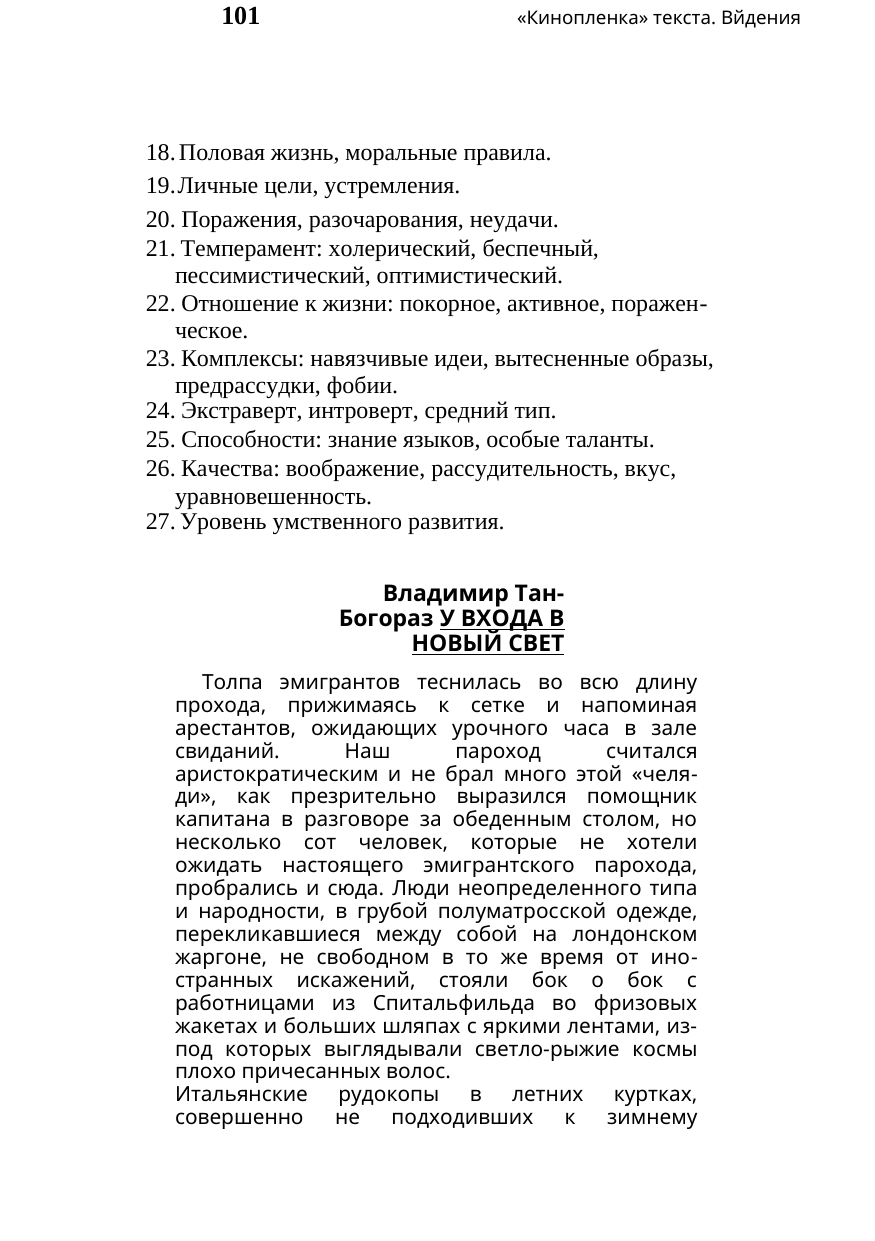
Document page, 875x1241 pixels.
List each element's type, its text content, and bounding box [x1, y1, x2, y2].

list Поражения, разочарования, неудачи. [146, 200, 749, 234]
list Половая жизнь, моральные правила. [146, 133, 749, 167]
list Темперамент: холерический, беспечный, пессимистический, оптимистический. [146, 234, 729, 289]
text Владимир Тан-Богораз У ВХОДА В НОВЫЙ СВЕТ [302, 581, 564, 657]
list Отношение к жизни: покорное, активное, пораженческое. [146, 289, 729, 344]
list Экстраверт, интроверт, средний тип. [146, 399, 749, 423]
list Уровень умственного развития. [146, 510, 749, 534]
list Качества: воображение, рассудительность, вкус, уравновешенность. [146, 455, 729, 510]
text Толпа эмигрантов теснилась во всю длину прохода, прижимаясь к сетке и напоминая арестантов, ожидающих урочного часа в зале свиданий. Наш пароход считался аристократическим и не брал много этой «челяди», как презрительно выразился помощник капитана в разговоре за обеденным столом, но несколько сот человек, которые не хотели ожидать настоящего эмигрантского парохода, пробрались и сюда. Люди неопределенного типа и народности, в грубой полуматросской одежде, перекликавшиеся между собой на лондонском жаргоне, не свободном в то же время от иностранных искажений, стояли бок о бок с работницами из Спитальфильда во фризовых жакетах и больших шляпах с яркими лентами, из-под которых выглядывали светло-рыжие космы плохо причесанных волос. [175, 671, 697, 1083]
list Способности: знание языков, особые таланты. [146, 428, 749, 452]
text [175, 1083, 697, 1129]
list Личные цели, устремления. [146, 167, 749, 200]
list Комплексы: навязчивые идеи, вытесненные образы, предрассудки, фобии. [146, 344, 729, 399]
